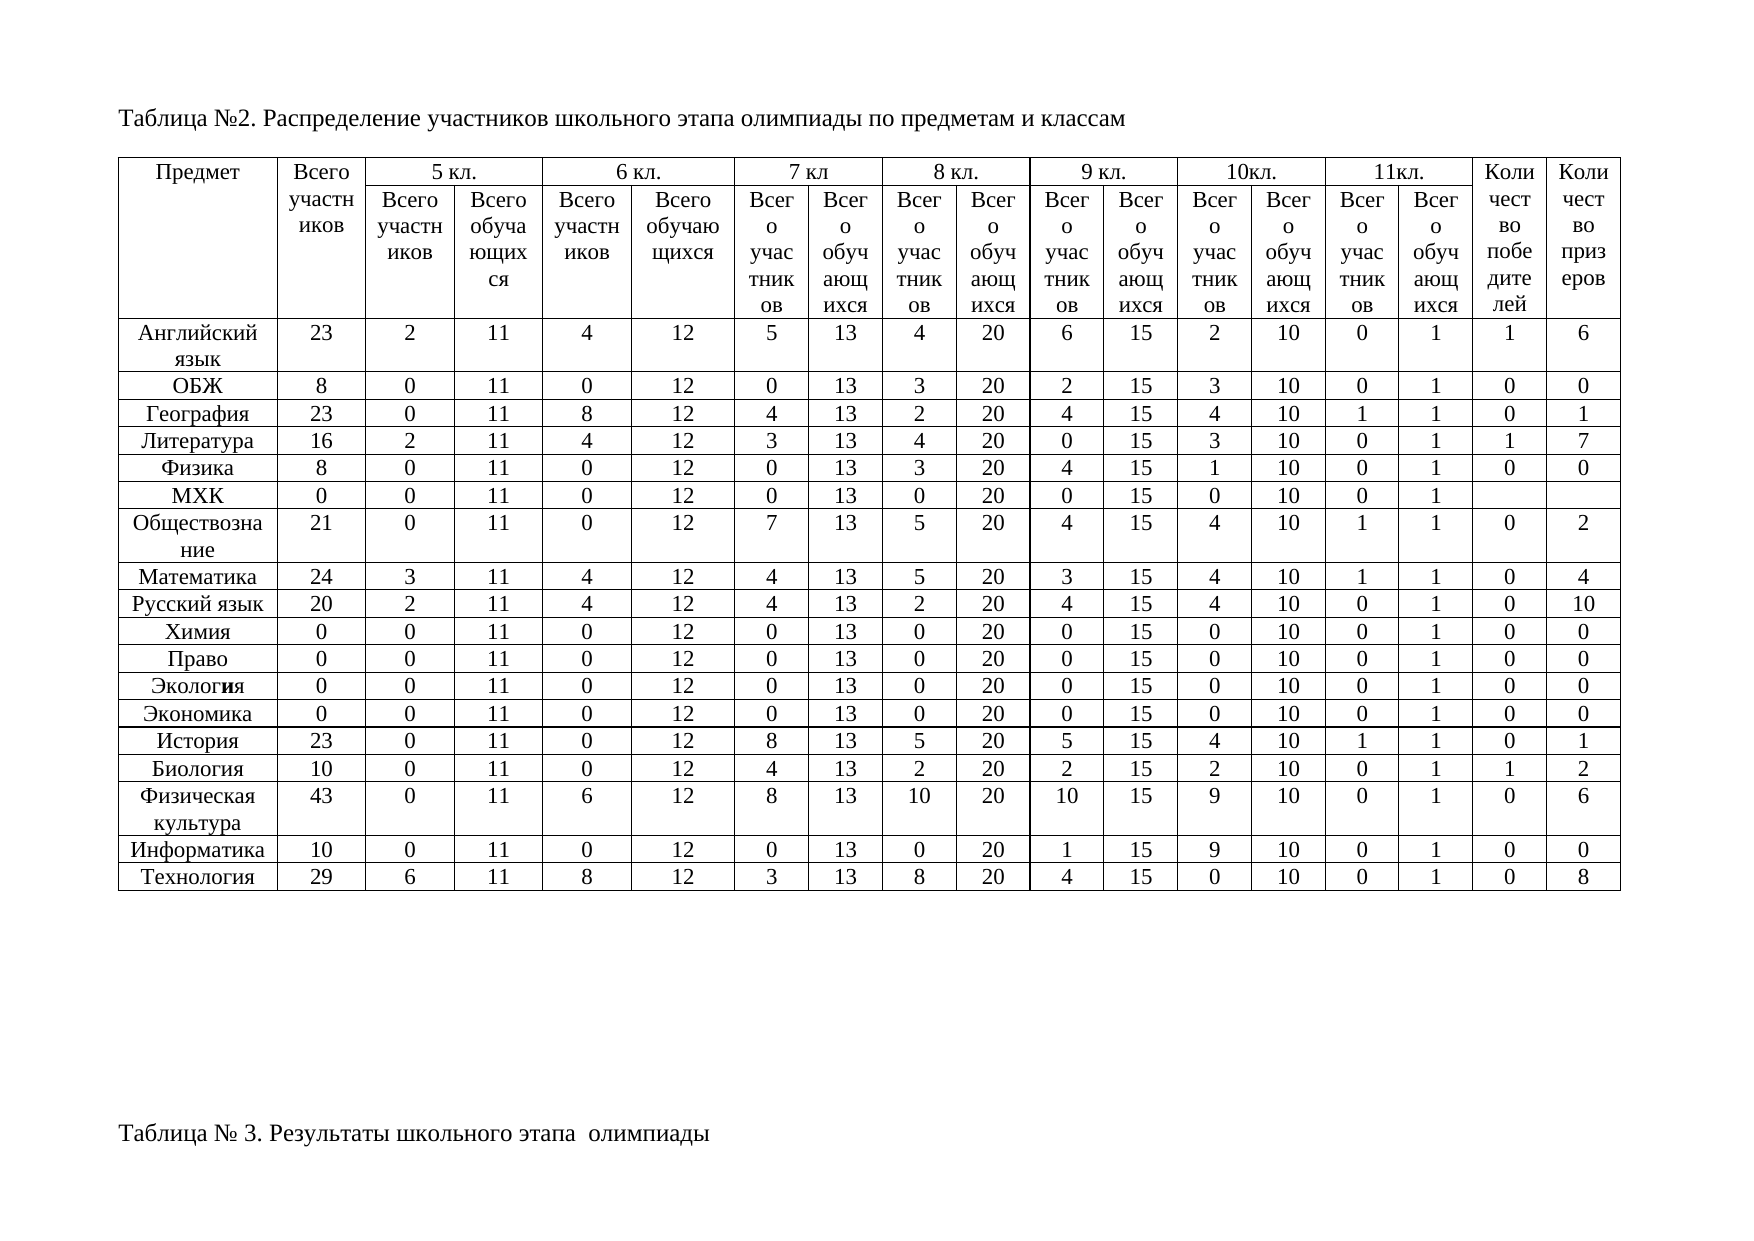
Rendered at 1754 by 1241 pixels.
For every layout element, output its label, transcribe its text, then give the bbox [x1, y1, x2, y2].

table_cell 12 [632, 372, 734, 399]
table_cell 0 [543, 455, 631, 481]
table_cell 10 [278, 755, 365, 781]
table_header 5 кл. [366, 158, 542, 185]
table_cell 1 [1399, 563, 1472, 589]
table_cell 1 [1399, 728, 1472, 754]
table_cell 0 [883, 618, 956, 644]
table_cell 23 [278, 728, 365, 754]
table_cell 11 [455, 755, 542, 781]
table_cell Всего обучающихся [632, 186, 734, 317]
table_cell 4 [735, 563, 808, 589]
table_cell 0 [366, 673, 454, 699]
table_cell 20 [957, 836, 1029, 862]
table_cell 1 [1399, 590, 1472, 617]
table_cell 1 [1326, 509, 1398, 562]
table_cell 3 [1178, 372, 1251, 399]
table_cell 11 [455, 590, 542, 617]
table_cell 0 [1326, 836, 1398, 862]
table_cell Всего участников [1178, 186, 1251, 317]
table_cell 5 [735, 319, 808, 371]
table_cell 0 [883, 700, 956, 726]
table_header 6 кл. [543, 158, 734, 185]
table_cell 1 [1547, 400, 1620, 426]
table_cell 23 [278, 319, 365, 371]
table_cell 20 [957, 319, 1029, 371]
table_cell 0 [1031, 482, 1103, 508]
table_cell 4 [1178, 400, 1251, 426]
table_cell 1 [1399, 455, 1472, 481]
table_cell 0 [735, 836, 808, 862]
table_cell 1 [1473, 755, 1546, 781]
table_cell 15 [1104, 455, 1177, 481]
table_cell 1 [1399, 755, 1472, 781]
table_cell 11 [455, 427, 542, 453]
table_cell 9 [1178, 782, 1251, 835]
table_cell 11 [455, 563, 542, 589]
table_cell 13 [809, 400, 882, 426]
table_cell [1473, 482, 1546, 508]
table_cell 10 [1252, 755, 1325, 781]
table_cell 13 [809, 673, 882, 699]
table_cell 0 [1326, 755, 1398, 781]
table_cell 0 [1326, 782, 1398, 835]
table_cell 10 [1252, 782, 1325, 835]
table_cell 0 [1326, 863, 1398, 890]
table_cell 4 [1178, 728, 1251, 754]
table_cell 3 [1178, 427, 1251, 453]
table_cell 12 [632, 482, 734, 508]
table_cell 12 [632, 863, 734, 890]
table_cell 8 [735, 782, 808, 835]
table_cell 13 [809, 836, 882, 862]
table_cell 2 [1547, 509, 1620, 562]
table_cell 0 [1547, 700, 1620, 726]
table_cell 4 [543, 590, 631, 617]
table_cell Всего участников [1326, 186, 1398, 317]
table_cell 4 [1178, 590, 1251, 617]
table_cell 1 [1031, 836, 1103, 862]
table_cell 6 [1547, 319, 1620, 371]
table_cell МХК [119, 482, 277, 508]
table_header 7 кл [735, 158, 882, 185]
table_cell 0 [1326, 590, 1398, 617]
table_cell 0 [735, 645, 808, 672]
table_cell 11 [455, 455, 542, 481]
table_cell 12 [632, 319, 734, 371]
table_cell 4 [543, 427, 631, 453]
table_cell 16 [278, 427, 365, 453]
table_cell 29 [278, 863, 365, 890]
table_cell 8 [883, 863, 956, 890]
table_cell 13 [809, 455, 882, 481]
table_cell 1 [1326, 400, 1398, 426]
table_cell 1 [1399, 618, 1472, 644]
table_cell Литература [119, 427, 277, 453]
table_cell История [119, 728, 277, 754]
table_cell 0 [366, 836, 454, 862]
table_cell 12 [632, 728, 734, 754]
table_cell 0 [366, 482, 454, 508]
table_cell Всего участников [366, 186, 454, 317]
table_cell 13 [809, 509, 882, 562]
table_cell 0 [543, 700, 631, 726]
table_cell 0 [1178, 618, 1251, 644]
table_cell 0 [1326, 673, 1398, 699]
table_cell 20 [957, 618, 1029, 644]
table_header 8 кл. [883, 158, 1029, 185]
table_cell 5 [1031, 728, 1103, 754]
table_cell 0 [1326, 700, 1398, 726]
table_cell 10 [1031, 782, 1103, 835]
table_cell 1 [1178, 455, 1251, 481]
table_cell Всего участников [543, 186, 631, 317]
table_cell 0 [1473, 782, 1546, 835]
table_cell Экология [119, 673, 277, 699]
table_cell 3 [1031, 563, 1103, 589]
table_cell 0 [366, 618, 454, 644]
table_cell 20 [957, 863, 1029, 890]
table_cell 4 [735, 755, 808, 781]
table_cell 0 [1473, 673, 1546, 699]
table_cell 11 [455, 618, 542, 644]
table_cell 0 [366, 645, 454, 672]
table_cell 15 [1104, 782, 1177, 835]
table_cell 1 [1473, 427, 1546, 453]
table_cell 4 [735, 400, 808, 426]
table_cell 24 [278, 563, 365, 589]
table_cell 8 [543, 400, 631, 426]
table_cell 0 [543, 372, 631, 399]
table_cell 0 [1031, 427, 1103, 453]
table_cell Биология [119, 755, 277, 781]
table_cell 0 [735, 372, 808, 399]
table_cell 0 [1547, 455, 1620, 481]
table_cell 1 [1399, 782, 1472, 835]
table_cell 10 [278, 836, 365, 862]
table_cell 2 [1031, 372, 1103, 399]
table_cell 0 [1473, 863, 1546, 890]
table_cell 6 [1031, 319, 1103, 371]
table_cell 1 [1399, 427, 1472, 453]
table_cell 12 [632, 563, 734, 589]
table_cell 7 [735, 509, 808, 562]
table_cell 15 [1104, 590, 1177, 617]
table_cell 20 [957, 700, 1029, 726]
table_cell Обществознание [119, 509, 277, 562]
table_cell Право [119, 645, 277, 672]
table_cell Всего участников [883, 186, 956, 317]
table_cell Информатика [119, 836, 277, 862]
table_cell Всего обучающихся [1252, 186, 1325, 317]
table_cell 0 [1326, 427, 1398, 453]
table_cell 15 [1104, 319, 1177, 371]
table_cell 0 [1326, 319, 1398, 371]
table_cell 10 [1547, 590, 1620, 617]
table_cell Русский язык [119, 590, 277, 617]
table_cell 11 [455, 400, 542, 426]
table_cell Всего обучающихся [809, 186, 882, 317]
table_cell 15 [1104, 700, 1177, 726]
table_cell 3 [883, 455, 956, 481]
table_cell 9 [1178, 836, 1251, 862]
table_cell 0 [1473, 590, 1546, 617]
table_cell 0 [735, 482, 808, 508]
table_cell 1 [1399, 482, 1472, 508]
table_cell 0 [1031, 700, 1103, 726]
table_cell 13 [809, 728, 882, 754]
table_cell 2 [1178, 319, 1251, 371]
table_cell 4 [1031, 400, 1103, 426]
table_cell 13 [809, 319, 882, 371]
table_cell 20 [957, 509, 1029, 562]
table_cell 0 [1031, 673, 1103, 699]
table_cell 20 [957, 755, 1029, 781]
table_cell 4 [1031, 455, 1103, 481]
table_cell 1 [1399, 673, 1472, 699]
table_cell 0 [1473, 836, 1546, 862]
table_cell 12 [632, 590, 734, 617]
table_cell 10 [1252, 563, 1325, 589]
table_cell 11 [455, 645, 542, 672]
table_header Всего участников [278, 158, 365, 317]
table_cell 43 [278, 782, 365, 835]
table_cell 4 [1031, 509, 1103, 562]
table_cell 0 [1326, 372, 1398, 399]
table_cell 3 [735, 427, 808, 453]
table_cell 13 [809, 782, 882, 835]
table_cell 1 [1326, 563, 1398, 589]
table_cell Химия [119, 618, 277, 644]
table_cell 10 [1252, 400, 1325, 426]
table_cell Физика [119, 455, 277, 481]
table_cell 12 [632, 673, 734, 699]
table_cell 8 [278, 372, 365, 399]
table_header 11кл. [1326, 158, 1472, 185]
table_cell 4 [1547, 563, 1620, 589]
table_cell 0 [883, 673, 956, 699]
table_cell 13 [809, 563, 882, 589]
table_cell 13 [809, 755, 882, 781]
table_cell 0 [1326, 482, 1398, 508]
table_cell 6 [1547, 782, 1620, 835]
table_cell 0 [735, 673, 808, 699]
text Таблица №2. Распределение участников школьного этапа олимпиады по предметам и классам [118, 103, 1636, 132]
table_cell 13 [809, 618, 882, 644]
table_cell 12 [632, 836, 734, 862]
table_cell 11 [455, 319, 542, 371]
table_cell 8 [278, 455, 365, 481]
table_cell 0 [1473, 618, 1546, 644]
table_cell 0 [278, 673, 365, 699]
table_cell 20 [957, 427, 1029, 453]
table_cell 2 [1178, 755, 1251, 781]
table_cell 8 [543, 863, 631, 890]
table_cell 0 [366, 728, 454, 754]
table_cell 0 [1473, 372, 1546, 399]
table_cell 0 [1178, 645, 1251, 672]
table_cell 5 [883, 728, 956, 754]
table_cell 7 [1547, 427, 1620, 453]
table_cell 15 [1104, 400, 1177, 426]
table_cell 12 [632, 427, 734, 453]
table_cell 0 [366, 372, 454, 399]
table_cell 12 [632, 700, 734, 726]
table_cell 4 [883, 319, 956, 371]
table_cell 1 [1326, 728, 1398, 754]
table_header Количество победителей [1473, 158, 1546, 317]
table_cell 15 [1104, 372, 1177, 399]
table_cell 0 [278, 700, 365, 726]
table_cell 10 [1252, 427, 1325, 453]
table_cell 0 [366, 455, 454, 481]
table_cell 23 [278, 400, 365, 426]
table_cell 5 [883, 509, 956, 562]
table_cell 0 [1326, 618, 1398, 644]
table_cell 2 [366, 319, 454, 371]
table_cell 1 [1399, 372, 1472, 399]
table_cell 3 [735, 863, 808, 890]
table_cell 20 [957, 455, 1029, 481]
table_cell 10 [1252, 836, 1325, 862]
table_cell 0 [1547, 673, 1620, 699]
table_cell 10 [1252, 700, 1325, 726]
table_cell 2 [1547, 755, 1620, 781]
table_cell 1 [1399, 509, 1472, 562]
table_cell 0 [1178, 673, 1251, 699]
table_cell 15 [1104, 427, 1177, 453]
table_cell 11 [455, 700, 542, 726]
table_cell 15 [1104, 509, 1177, 562]
table_cell 0 [1473, 645, 1546, 672]
table_cell 4 [883, 427, 956, 453]
table_header 10кл. [1178, 158, 1325, 185]
table_cell 0 [883, 645, 956, 672]
table_cell 11 [455, 509, 542, 562]
table_cell 4 [735, 590, 808, 617]
table_cell 20 [957, 563, 1029, 589]
table_cell 0 [1547, 618, 1620, 644]
table_cell Английский язык [119, 319, 277, 371]
table_cell Всего обучающихся [1104, 186, 1177, 317]
table_cell 12 [632, 400, 734, 426]
table_cell 15 [1104, 863, 1177, 890]
table_header Количество призеров [1547, 158, 1620, 317]
table_cell 15 [1104, 645, 1177, 672]
table_cell 0 [543, 482, 631, 508]
table_cell 10 [1252, 590, 1325, 617]
table_cell 10 [1252, 372, 1325, 399]
table_cell 15 [1104, 755, 1177, 781]
table_cell 15 [1104, 836, 1177, 862]
table_cell 13 [809, 372, 882, 399]
table_cell 10 [1252, 455, 1325, 481]
table_cell 20 [957, 400, 1029, 426]
table_cell 0 [543, 509, 631, 562]
table_cell 1 [1399, 645, 1472, 672]
table_cell 11 [455, 863, 542, 890]
table_cell 11 [455, 782, 542, 835]
table_cell 20 [957, 645, 1029, 672]
table_cell 15 [1104, 482, 1177, 508]
table_cell 0 [543, 755, 631, 781]
table_cell 0 [1473, 728, 1546, 754]
table_cell 20 [957, 482, 1029, 508]
table_cell 0 [278, 645, 365, 672]
table_cell 1 [1473, 319, 1546, 371]
table_cell 11 [455, 836, 542, 862]
table_cell Всего участников [735, 186, 808, 317]
table_cell 2 [366, 427, 454, 453]
table_cell 0 [1326, 645, 1398, 672]
table_cell 6 [543, 782, 631, 835]
table_cell 0 [366, 755, 454, 781]
table_cell 0 [366, 509, 454, 562]
table_cell 13 [809, 482, 882, 508]
table_cell 4 [1178, 509, 1251, 562]
table_cell 0 [543, 836, 631, 862]
table_cell 0 [1178, 482, 1251, 508]
table_cell 20 [278, 590, 365, 617]
table_cell 4 [1178, 563, 1251, 589]
table_cell 0 [366, 782, 454, 835]
table_cell Физическая культура [119, 782, 277, 835]
table_cell География [119, 400, 277, 426]
table_cell 20 [957, 782, 1029, 835]
table_cell 1 [1399, 700, 1472, 726]
table_cell 2 [366, 590, 454, 617]
table_cell 13 [809, 590, 882, 617]
table_cell 15 [1104, 563, 1177, 589]
table_cell 0 [1031, 645, 1103, 672]
table_cell 0 [1547, 372, 1620, 399]
table_cell 10 [883, 782, 956, 835]
table_cell 1 [1399, 400, 1472, 426]
table_cell 10 [1252, 319, 1325, 371]
table_cell 10 [1252, 863, 1325, 890]
table_cell 0 [366, 700, 454, 726]
table_cell 0 [1178, 863, 1251, 890]
table_cell 0 [735, 455, 808, 481]
table_cell 15 [1104, 618, 1177, 644]
table_cell Экономика [119, 700, 277, 726]
table_cell 0 [543, 618, 631, 644]
table_cell 12 [632, 755, 734, 781]
table_cell 13 [809, 700, 882, 726]
table_cell Всего обучающихся [455, 186, 542, 317]
table_cell 20 [957, 590, 1029, 617]
table_cell 3 [883, 372, 956, 399]
table_cell 12 [632, 782, 734, 835]
table_cell 11 [455, 482, 542, 508]
table_cell 0 [883, 836, 956, 862]
table_cell 20 [957, 372, 1029, 399]
table_cell 15 [1104, 673, 1177, 699]
table_cell Всего обучающихся [1399, 186, 1472, 317]
table_cell 0 [366, 400, 454, 426]
table_cell 1 [1399, 863, 1472, 890]
table_cell 0 [735, 618, 808, 644]
table_cell 1 [1399, 319, 1472, 371]
table_cell 0 [1473, 400, 1546, 426]
table_cell 0 [1178, 700, 1251, 726]
table_cell 0 [735, 700, 808, 726]
table_cell 0 [1473, 455, 1546, 481]
table_cell 1 [1547, 728, 1620, 754]
table_cell 0 [543, 673, 631, 699]
table_cell 0 [1473, 563, 1546, 589]
table_cell 21 [278, 509, 365, 562]
table_cell 2 [883, 590, 956, 617]
table_cell 11 [455, 728, 542, 754]
table_header 9 кл. [1031, 158, 1177, 185]
table_cell 0 [1031, 618, 1103, 644]
table_cell 4 [1031, 590, 1103, 617]
table_cell 13 [809, 645, 882, 672]
table_cell 2 [883, 400, 956, 426]
table_cell 12 [632, 618, 734, 644]
table_cell 6 [366, 863, 454, 890]
table_cell 0 [883, 482, 956, 508]
table_cell 8 [1547, 863, 1620, 890]
table_cell 1 [1399, 836, 1472, 862]
table_cell 0 [278, 618, 365, 644]
table_cell 0 [1547, 836, 1620, 862]
table_cell 0 [1326, 455, 1398, 481]
table_cell 10 [1252, 509, 1325, 562]
table_cell 12 [632, 455, 734, 481]
table_cell 0 [1473, 700, 1546, 726]
table_cell 11 [455, 673, 542, 699]
table_cell [1547, 482, 1620, 508]
table_cell ОБЖ [119, 372, 277, 399]
table_cell 11 [455, 372, 542, 399]
table_cell 12 [632, 509, 734, 562]
table_cell 5 [883, 563, 956, 589]
table_cell 2 [883, 755, 956, 781]
table_cell 4 [543, 563, 631, 589]
table_cell 13 [809, 863, 882, 890]
table_cell 10 [1252, 618, 1325, 644]
table_cell 20 [957, 673, 1029, 699]
table_cell 4 [1031, 863, 1103, 890]
table_cell 0 [278, 482, 365, 508]
table_cell 13 [809, 427, 882, 453]
table_cell 10 [1252, 728, 1325, 754]
table_cell Всего участников [1031, 186, 1103, 317]
table_cell 20 [957, 728, 1029, 754]
table_cell 0 [1547, 645, 1620, 672]
table_header Предмет [119, 158, 277, 317]
table_cell 0 [543, 728, 631, 754]
table_cell 0 [1473, 509, 1546, 562]
table_cell 15 [1104, 728, 1177, 754]
table_cell 10 [1252, 482, 1325, 508]
table_cell 12 [632, 645, 734, 672]
table_cell 3 [366, 563, 454, 589]
table_cell Технология [119, 863, 277, 890]
table_cell 2 [1031, 755, 1103, 781]
table_cell 10 [1252, 645, 1325, 672]
table_cell 10 [1252, 673, 1325, 699]
table_cell 8 [735, 728, 808, 754]
table_cell Математика [119, 563, 277, 589]
table_cell Всего обучающихся [957, 186, 1029, 317]
table_cell 0 [543, 645, 631, 672]
text Таблица № 3. Результаты школьного этапа олимпиады [118, 1118, 1636, 1147]
table_cell 4 [543, 319, 631, 371]
